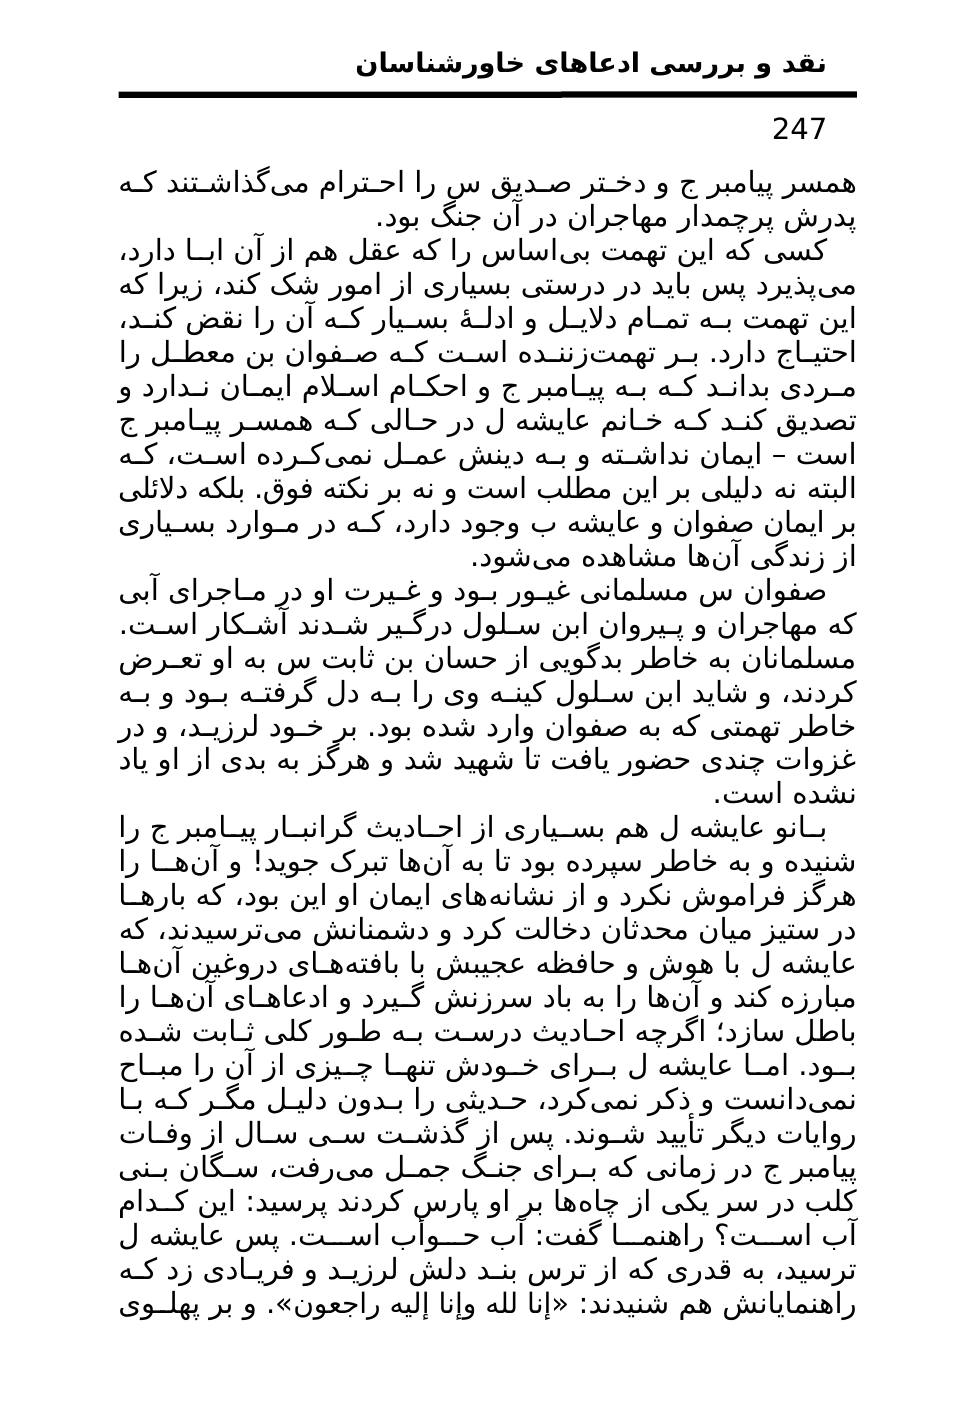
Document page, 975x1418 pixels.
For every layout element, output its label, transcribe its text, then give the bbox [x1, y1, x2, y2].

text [118, 166, 857, 233]
text صفوان س مسلمانی غیور بود و غیرت او در ماجرای آبی که مهاجران و پیروان ابن سلول درگیر شدند آشکار است. مسلمانان به خاطر بدگویی از حسان بن ثابت س به او تعرض کردند، و شاید ابن سلول کینه وی را به دل گرفته بود و به خاطر تهمتی که به صفوان وارد شده بود. بر خود لرزید، و در غزوات چندی حضور یافت تا شهید شد و هرگز به بدی از او یاد نشده است. [118, 573, 857, 811]
text کسی که این تهمت بی‌اساس را که عقل هم از آن ابا دارد، می‌پذیرد پس باید در درستی بسیاری از امور شک کند، زیرا که این تهمت به تمام دلایل و ادلۀ بسیار که آن را نقض کند، احتیاج دارد. بر تهمت‌زننده است که صفوان بن معطل را مردی بداند که به پیامبر ج و احکام اسلام ایمان ندارد و تصدیق کند که خانم عایشه ل در حالی که همسر پیامبر ج است – ایمان نداشته و به دینش عمل نمی‌کرده است، که البته نه دلیلی بر این مطلب است و نه بر نکته فوق. بلکه دلائلی بر ایمان صفوان و عایشه ب وجود دارد، که در موارد بسیاری از زندگی آن‌ها مشاهده می‌شود. [118, 233, 857, 573]
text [118, 811, 857, 1320]
